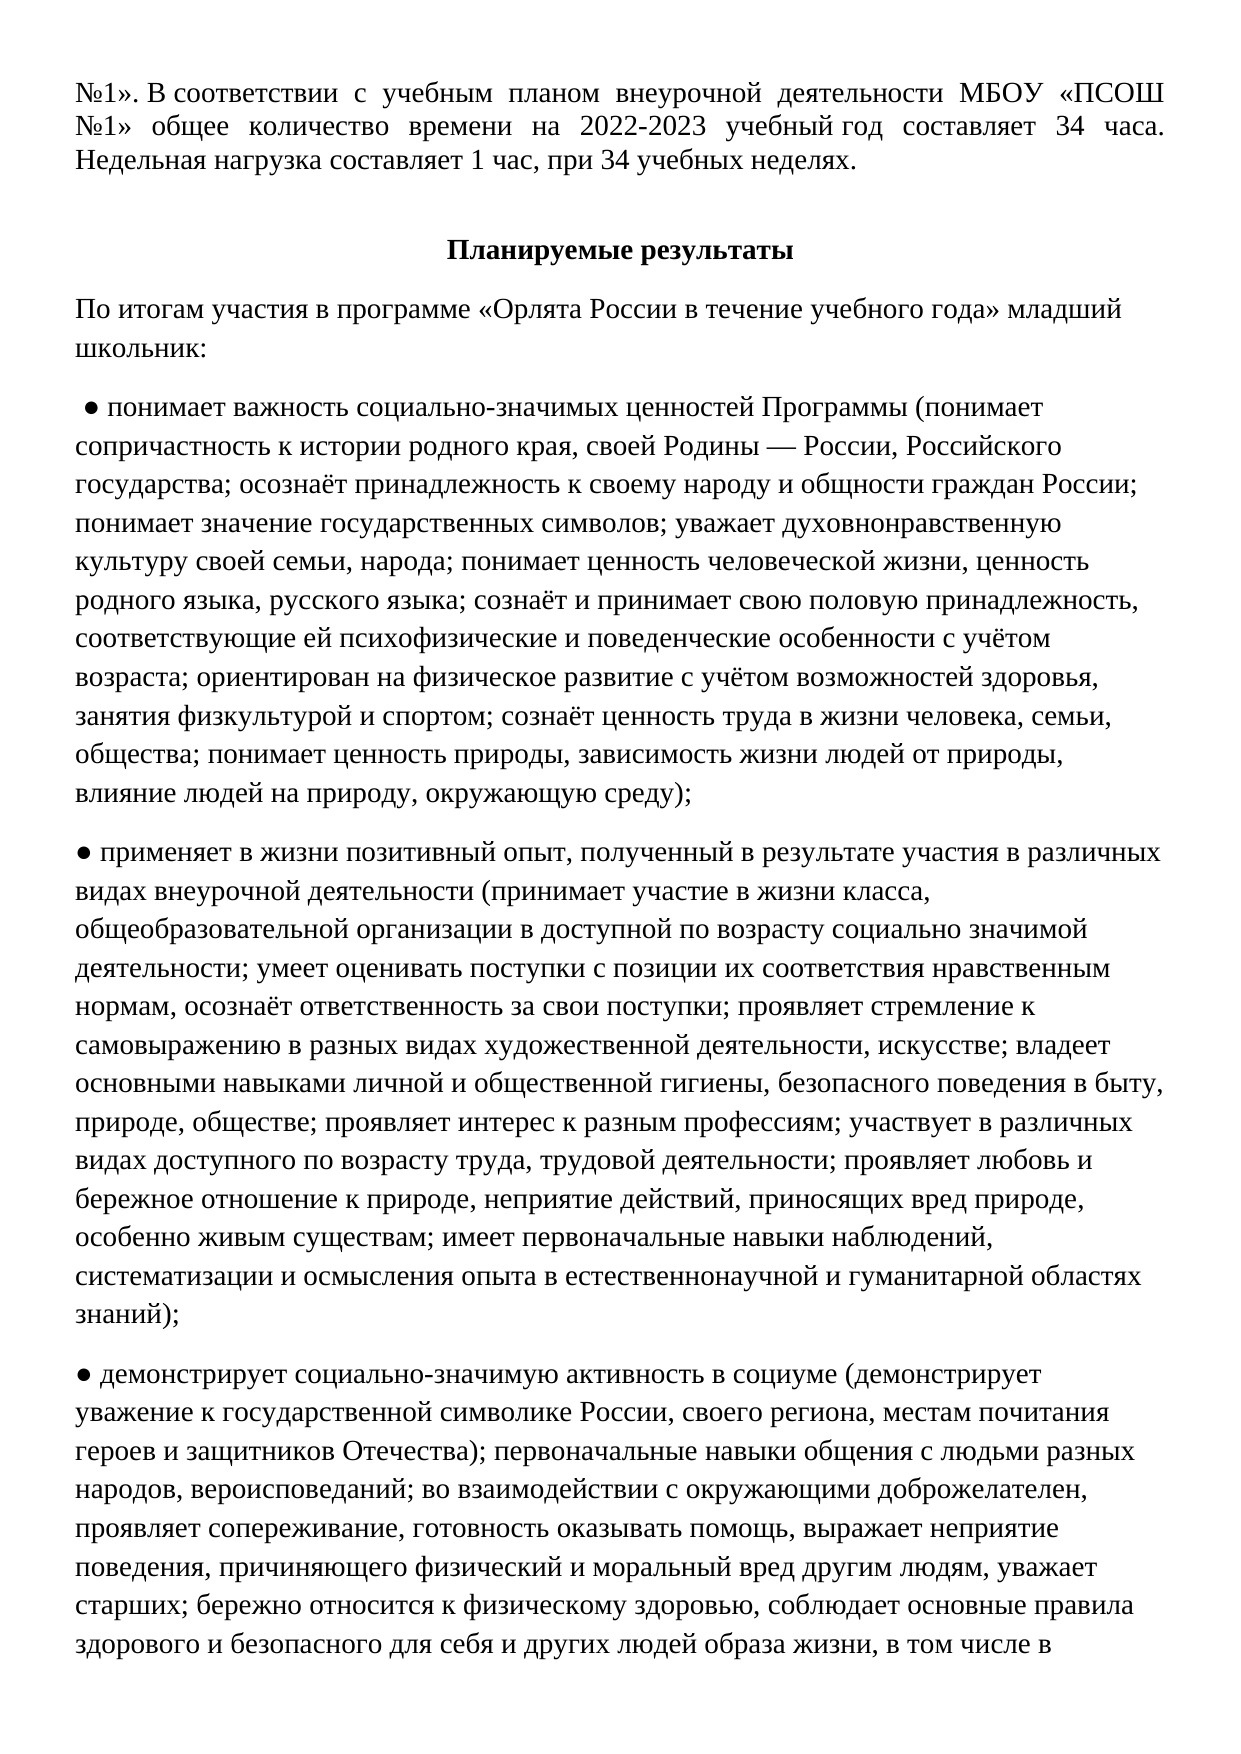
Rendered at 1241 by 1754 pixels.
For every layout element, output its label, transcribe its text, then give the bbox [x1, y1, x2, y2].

text ● понимает важность социально-значимых ценностей Программы (понимает сопричастность к истории родного края, своей Родины — России, Российского государства; осознаёт принадлежность к своему народу и общности граждан России; понимает значение государственных символов; уважает духовнонравственную культуру своей семьи, народа; понимает ценность человеческой жизни, ценность родного языка, русского языка; сознаёт и принимает свою половую принадлежность, соответствующие ей психофизические и поведенческие особенности с учётом возраста; ориентирован на физическое развитие с учётом возможностей здоровья, занятия физкультурой и спортом; сознаёт ценность труда в жизни человека, семьи, общества; понимает ценность природы, зависимость жизни людей от природы, влияние людей на природу, окружающую среду); [75, 389, 1165, 808]
text По итогам участия в программе «Орлята России в течение учебного года» младший школьник: [75, 291, 1165, 363]
text Планируемые результаты [75, 232, 1165, 266]
text ● применяет в жизни позитивный опыт, полученный в результате участия в различных видах внеурочной деятельности (принимает участие в жизни класса, общеобразовательной организации в доступной по возрасту социально значимой деятельности; умеет оценивать поступки с позиции их соответствия нравственным нормам, осознаёт ответственность за свои поступки; проявляет стремление к самовыражению в разных видах художественной деятельности, искусстве; владеет основными навыками личной и общественной гигиены, безопасного поведения в быту, природе, обществе; проявляет интерес к разным профессиям; участвует в различных видах доступного по возрасту труда, трудовой деятельности; проявляет любовь и бережное отношение к природе, неприятие действий, приносящих вред природе, особенно живым существам; имеет первоначальные навыки наблюдений, систематизации и осмысления опыта в естественнонаучной и гуманитарной областях знаний); [75, 834, 1165, 1330]
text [75, 75, 1165, 176]
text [75, 1356, 1165, 1659]
